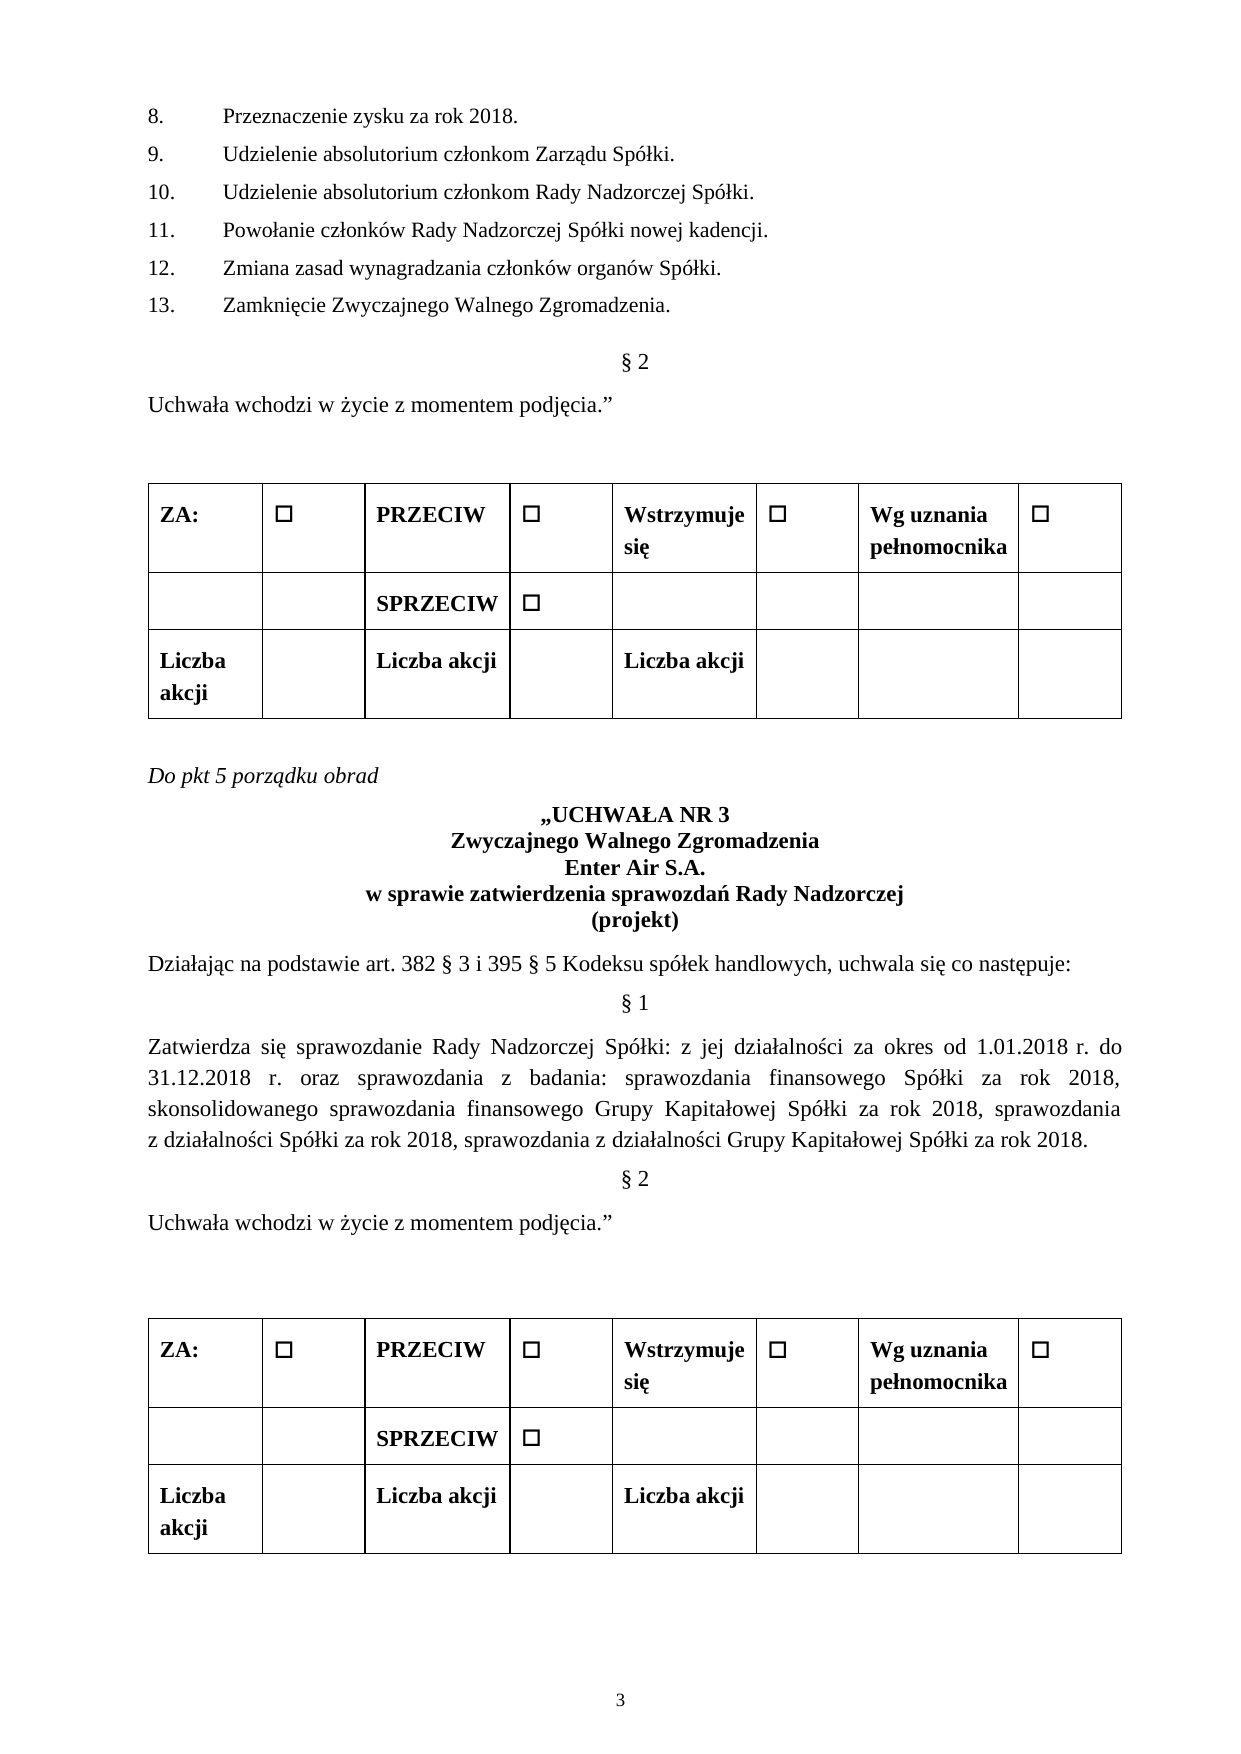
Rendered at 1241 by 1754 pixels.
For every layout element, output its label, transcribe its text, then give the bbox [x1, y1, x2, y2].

table_cell [263, 1408, 364, 1464]
text „UCHWAŁA NR 3 [148, 801, 1122, 827]
list Udzielenie absolutorium członkom Zarządu Spółki. [148, 141, 1122, 166]
text Do pkt 5 porządku obrad [148, 757, 1122, 788]
text § 1 [148, 989, 1122, 1015]
table_header Wstrzymuje się [613, 1319, 756, 1407]
table_cell [613, 573, 756, 629]
table_cell [757, 630, 858, 717]
table_cell [263, 1465, 364, 1552]
table_cell Liczba akcji [366, 630, 509, 717]
table_header Wstrzymuje się [613, 484, 756, 572]
table_cell [757, 1408, 858, 1464]
table_header Wg uznania pełnomocnika [859, 1319, 1018, 1407]
table_cell Liczba akcji [149, 630, 262, 717]
text w sprawie zatwierdzenia sprawozdań Rady Nadzorczej [148, 880, 1122, 906]
text Zatwierdza się sprawozdanie Rady Nadzorczej Spółki: z jej działalności za okres od 1.01.2018 r. do 31.12.2018 r. oraz sprawozdania z badania: sprawozdania finansowego Spółki za rok 2018, skonsolidowanego sprawozdania finansowego Grupy Kapitałowej Spółki za rok 2018, sprawozdania z działalności Spółki za rok 2018, sprawozdania z działalności Grupy Kapitałowej Spółki za rok 2018. [148, 1028, 1122, 1153]
table_header ZA: [149, 484, 262, 572]
table_cell [511, 630, 612, 717]
table_header [757, 1319, 858, 1407]
text § 2 [148, 1165, 1122, 1192]
table_cell [1019, 1465, 1121, 1552]
table_header [263, 1319, 364, 1407]
table_cell [149, 573, 262, 629]
table_header Wg uznania pełnomocnika [859, 484, 1018, 572]
text Uchwała wchodzi w życie z momentem podjęcia.” [148, 1204, 1122, 1236]
text § 2 [148, 343, 1122, 374]
table_cell [511, 573, 612, 629]
table_cell [511, 1408, 612, 1464]
table_cell [757, 1465, 858, 1552]
text Enter Air S.A. [148, 854, 1122, 880]
table_cell [263, 573, 364, 629]
table_cell Liczba akcji [366, 1465, 509, 1552]
table_cell [859, 573, 1018, 629]
table_cell [1019, 573, 1121, 629]
table_cell [859, 1465, 1018, 1552]
list Zamknięcie Zwyczajnego Walnego Zgromadzenia. [148, 292, 1122, 318]
table_cell Liczba akcji [613, 1465, 756, 1552]
table_cell [859, 630, 1018, 717]
text (projekt) [148, 906, 1122, 933]
table_cell [1019, 630, 1121, 717]
table_cell [1019, 1408, 1121, 1464]
table_header PRZECIW [366, 1319, 509, 1407]
table_cell [757, 573, 858, 629]
list Zmiana zasad wynagradzania członków organów Spółki. [148, 255, 1122, 280]
table_header [1019, 1319, 1121, 1407]
table_header PRZECIW [366, 484, 509, 572]
table_header ZA: [149, 1319, 262, 1407]
text Uchwała wchodzi w życie z momentem podjęcia.” [148, 387, 1122, 418]
table_cell Liczba akcji [149, 1465, 262, 1552]
table_header [1019, 484, 1121, 572]
table_cell [613, 1408, 756, 1464]
text Zwyczajnego Walnego Zgromadzenia [148, 827, 1122, 854]
list Udzielenie absolutorium członkom Rady Nadzorczej Spółki. [148, 179, 1122, 204]
table_cell [263, 630, 364, 717]
table_header [511, 1319, 612, 1407]
text Działając na podstawie art. 382 § 3 i 395 § 5 Kodeksu spółek handlowych, uchwala się co następuje: [148, 945, 1122, 977]
table_cell Liczba akcji [613, 630, 756, 717]
list Przeznaczenie zysku za rok 2018. [148, 103, 1122, 129]
list Powołanie członków Rady Nadzorczej Spółki nowej kadencji. [148, 217, 1122, 242]
table_cell SPRZECIW [366, 573, 509, 629]
table_cell [511, 1465, 612, 1552]
table_header [511, 484, 612, 572]
table_cell [859, 1408, 1018, 1464]
table_header [263, 484, 364, 572]
table_cell [149, 1408, 262, 1464]
table_cell SPRZECIW [366, 1408, 509, 1464]
table_header [757, 484, 858, 572]
